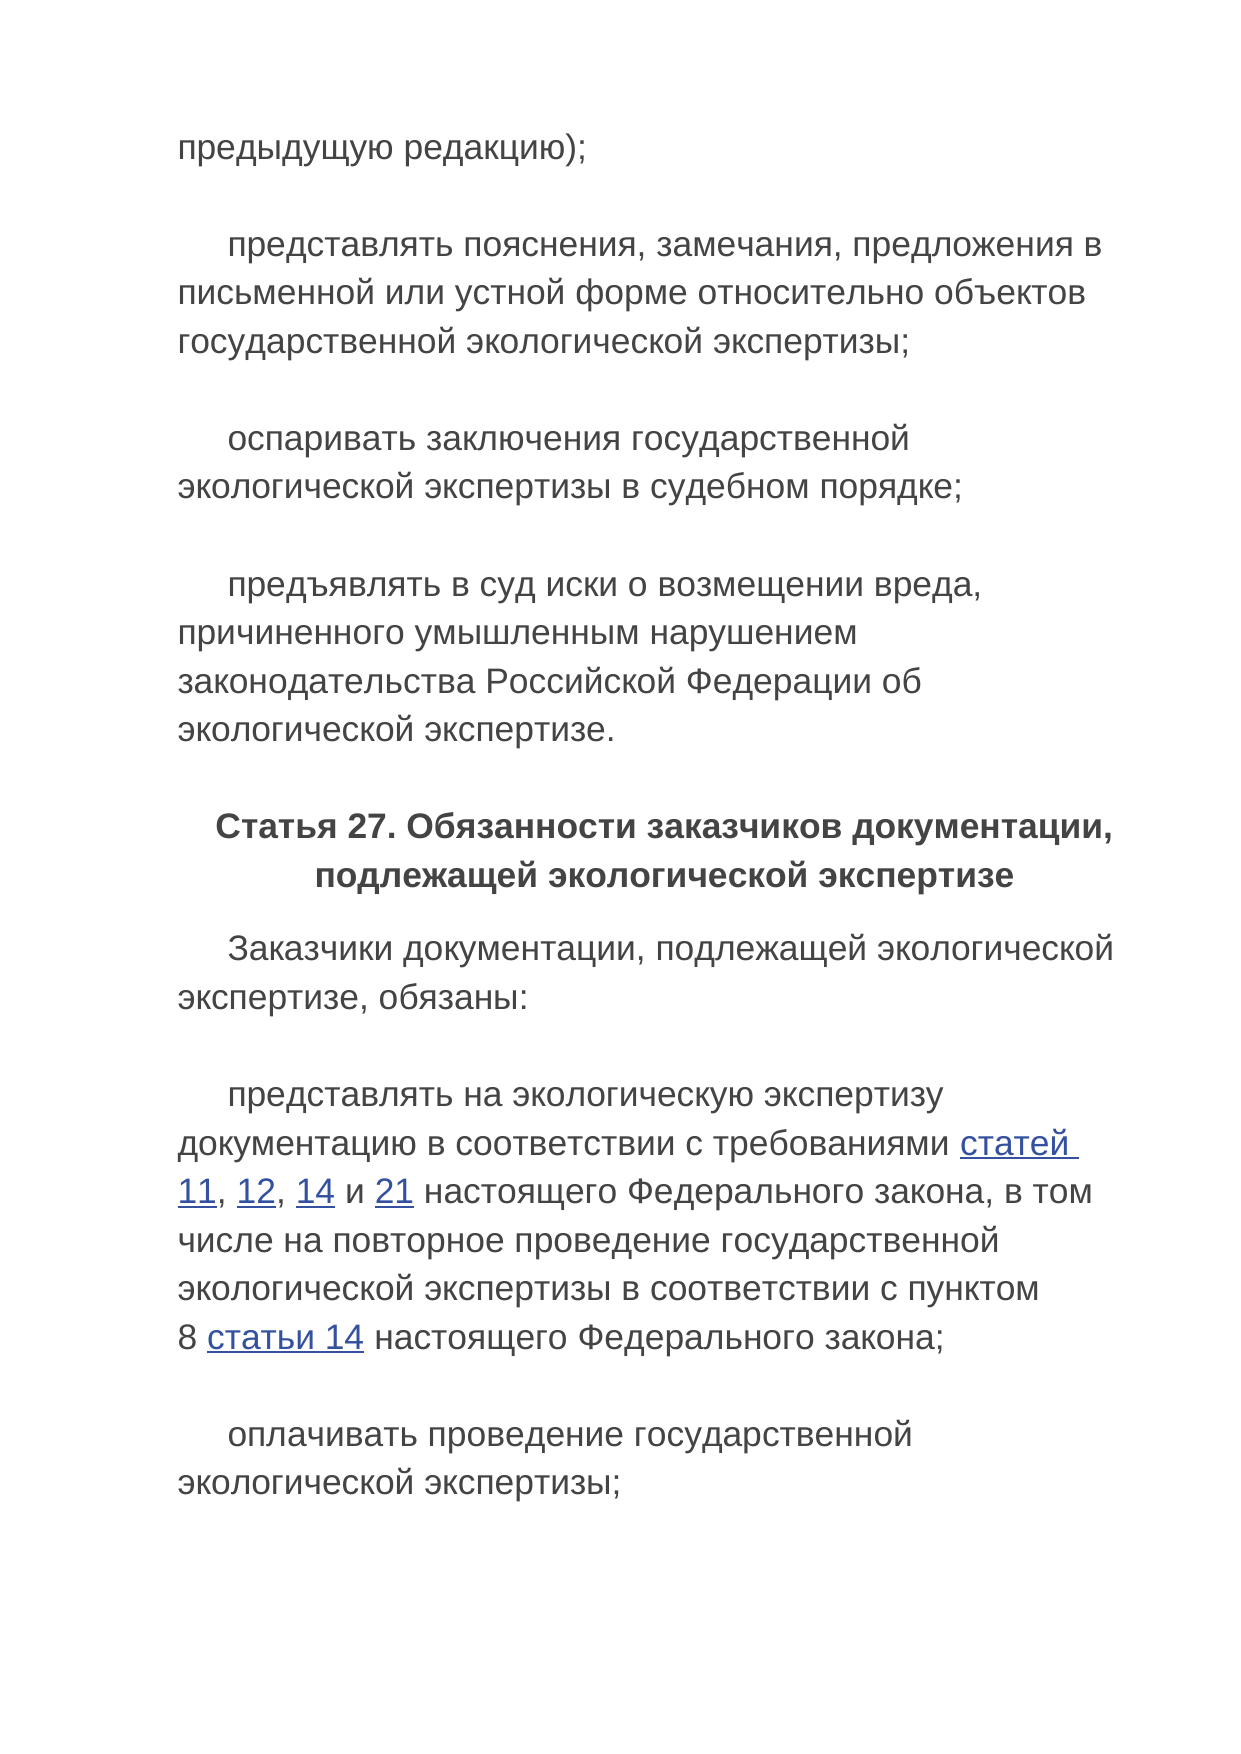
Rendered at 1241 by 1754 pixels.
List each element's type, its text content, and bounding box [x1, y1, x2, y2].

text оплачивать проведение государственной экологической экспертизы; [177, 1405, 1152, 1551]
text оспаривать заключения государственной экологической экспертизы в судебном порядке; [177, 409, 1152, 555]
text представлять на экологическую экспертизу документацию в соответствии с требованиями статей 11, 12, 14 и 21 настоящего Федерального закона, в том числе на повторное проведение государственной экологической экспертизы в соответствии с пунктом 8 статьи 14 настоящего Федерального закона; [177, 1065, 1152, 1405]
text Статья 27. Обязанности заказчиков документации, подлежащей экологической экспертизе [177, 798, 1152, 895]
text Заказчики документации, подлежащей экологической экспертизе, обязаны: [177, 920, 1152, 1065]
text представлять пояснения, замечания, предложения в письменной или устной форме относительно объектов государственной экологической экспертизы; [177, 215, 1152, 409]
text предъявлять в суд иски о возмещении вреда, причиненного умышленным нарушением законодательства Российской Федерации об экологической экспертизе. [177, 555, 1152, 798]
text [177, 118, 1152, 215]
